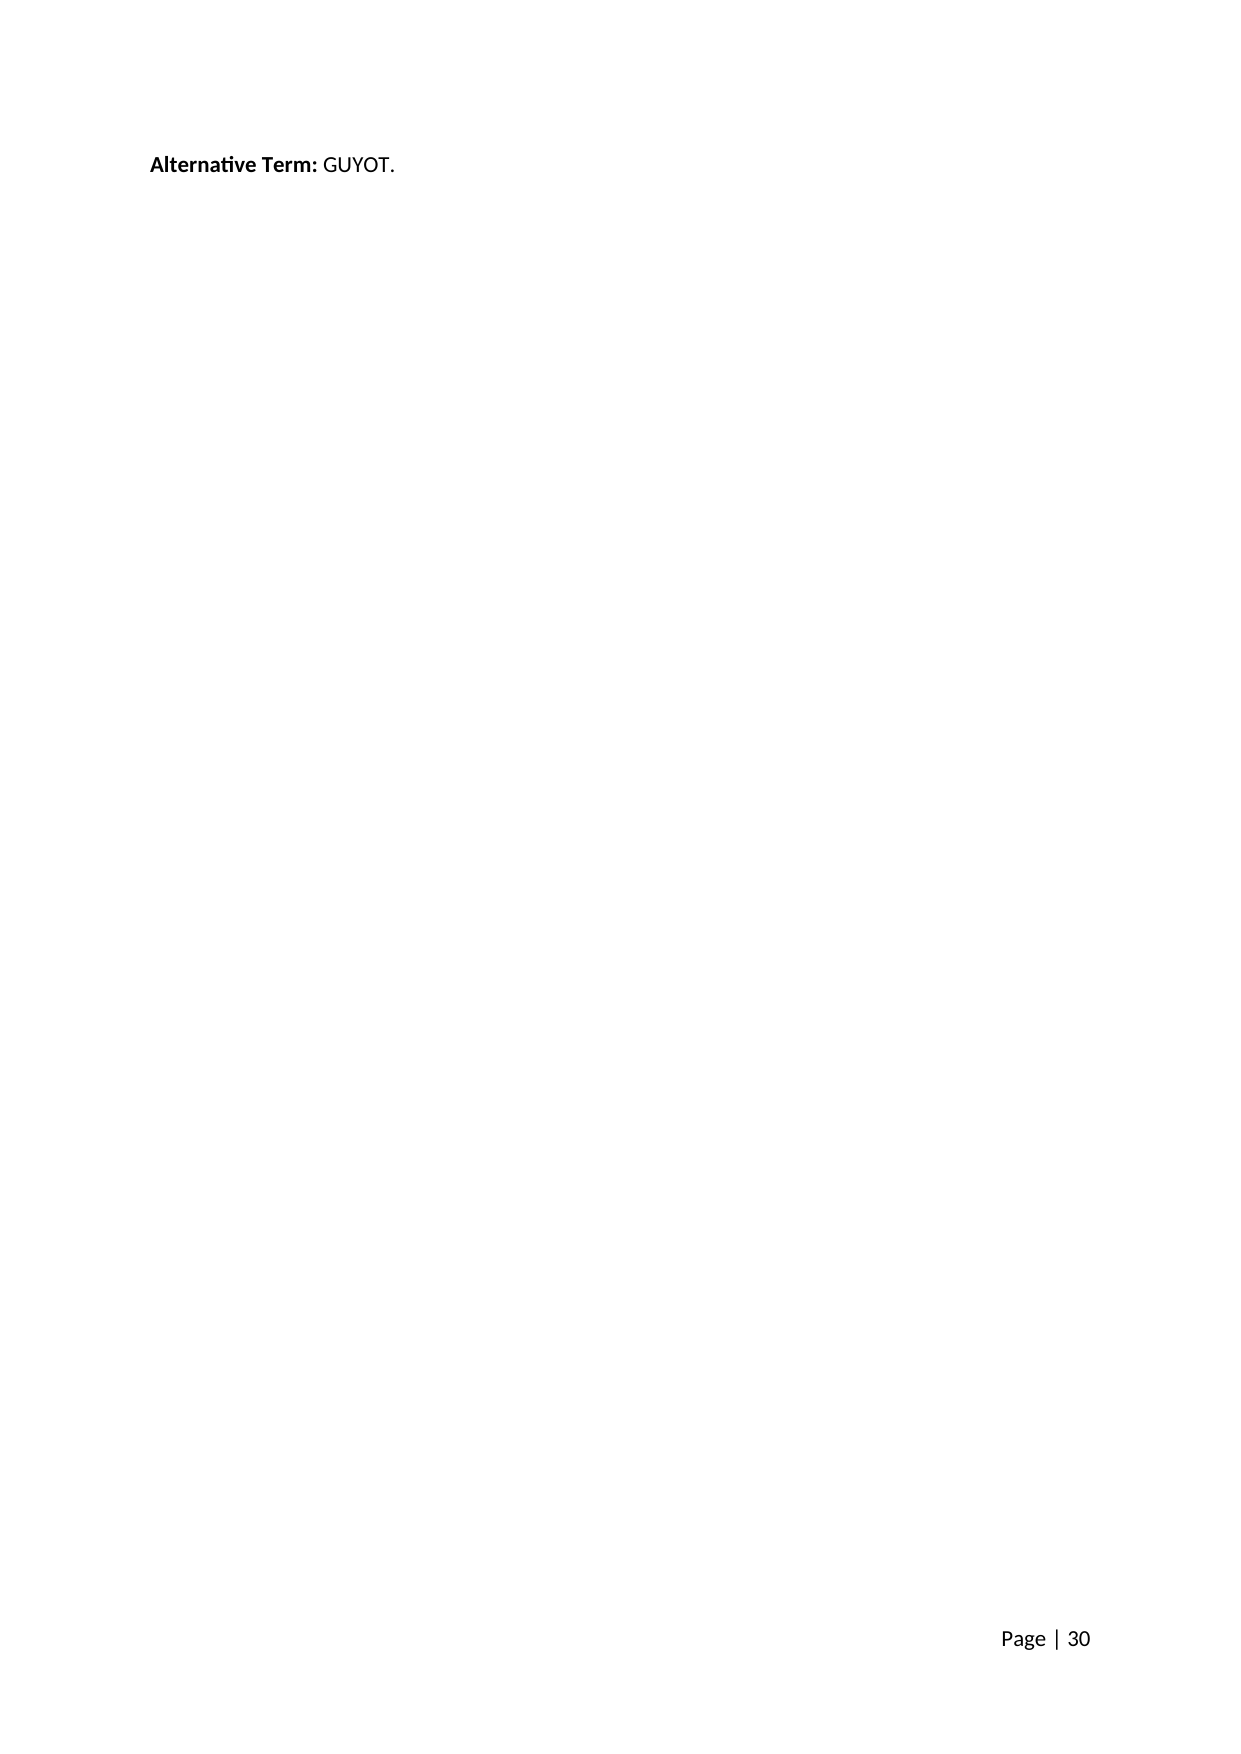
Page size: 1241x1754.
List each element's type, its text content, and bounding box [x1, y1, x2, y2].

text Alternative Term: GUYOT. [150, 150, 1090, 178]
